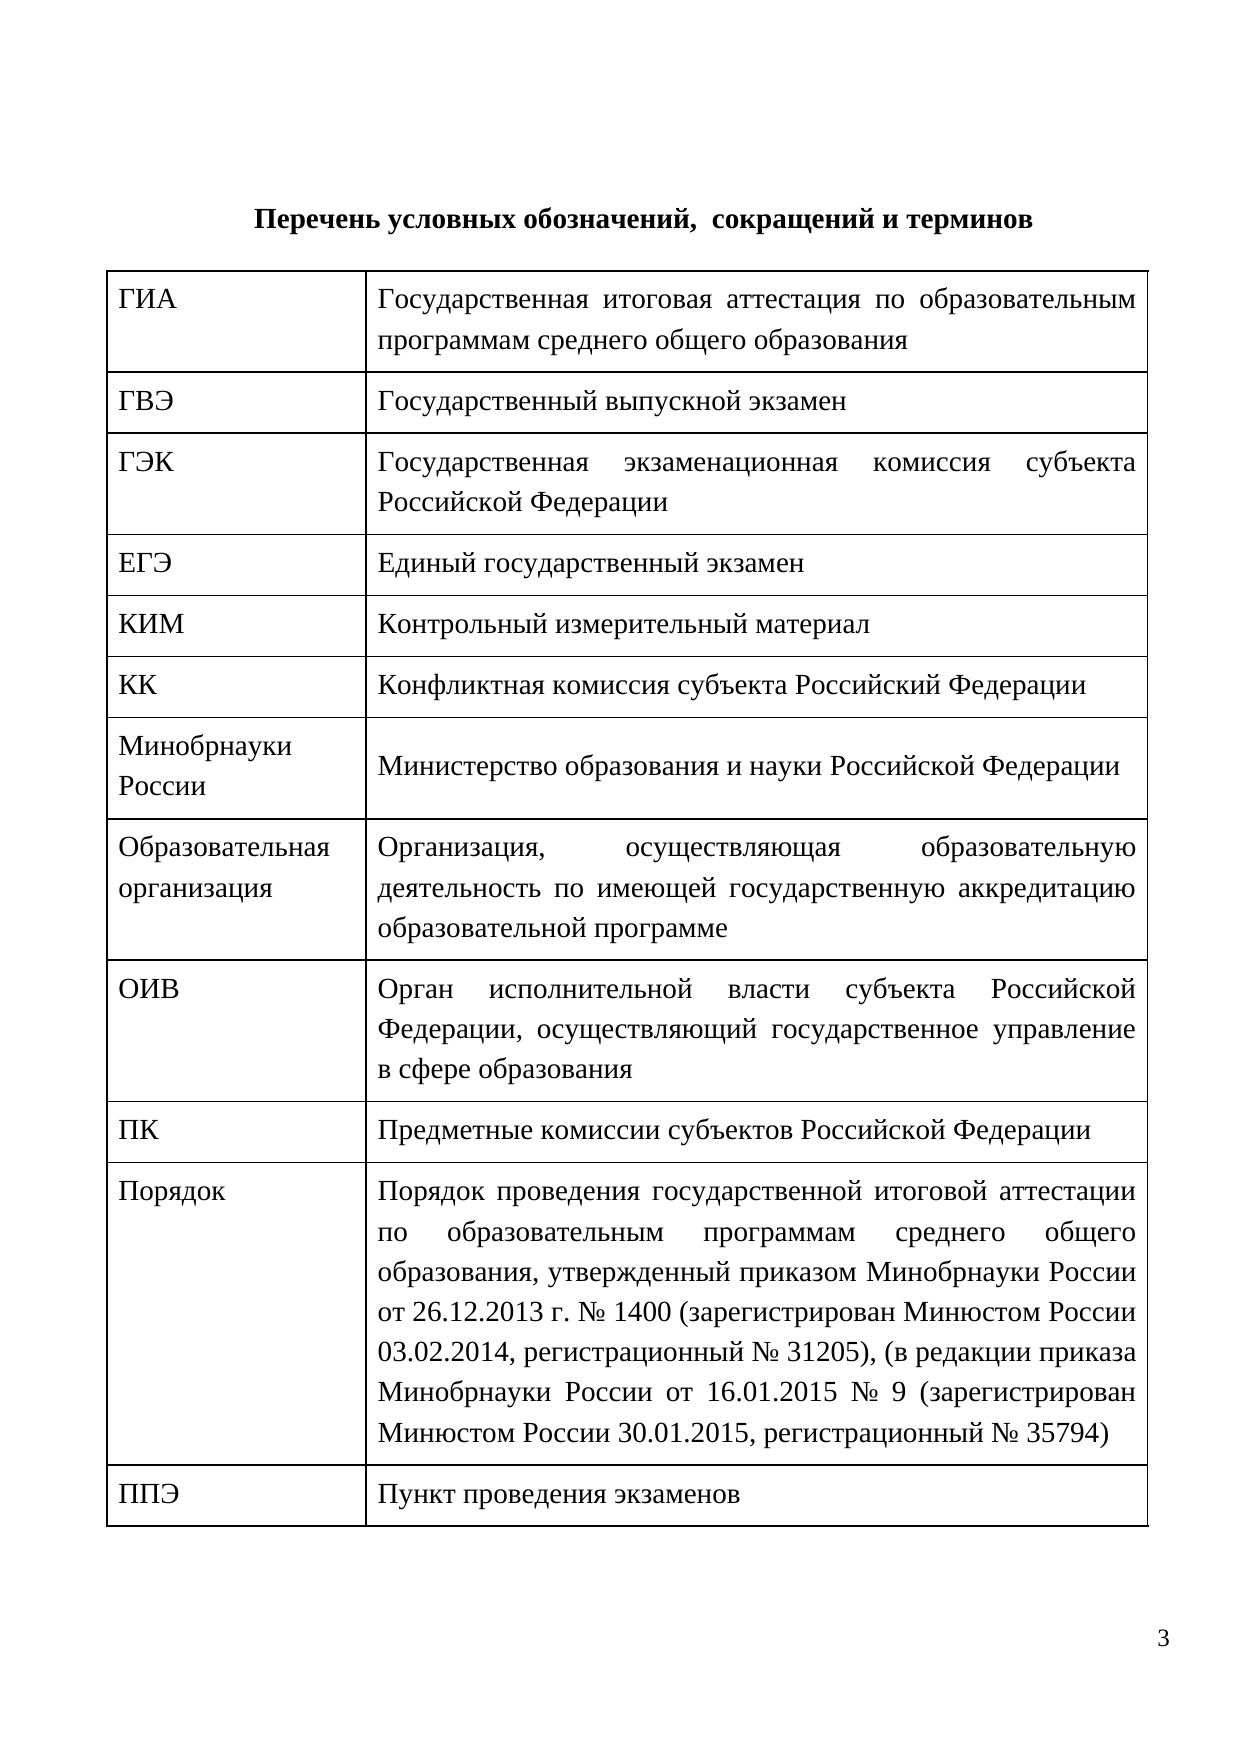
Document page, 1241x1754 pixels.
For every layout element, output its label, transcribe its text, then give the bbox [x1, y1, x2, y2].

table_header Государственная итоговая аттестация по образовательным программам среднего общего образования [367, 272, 1147, 371]
table_header ГИА [108, 272, 365, 371]
table_cell Государственная экзаменационная комиссия субъекта Российской Федерации [367, 434, 1147, 533]
table_cell ГЭК [108, 434, 365, 533]
table_cell ППЭ [108, 1466, 365, 1525]
table_cell Пункт проведения экзаменов [367, 1466, 1147, 1525]
table_cell ОИВ [108, 961, 365, 1101]
table_cell Конфликтная комиссия субъекта Российский Федерации [367, 657, 1147, 717]
table_cell КИМ [108, 596, 365, 656]
table_cell ГВЭ [108, 373, 365, 432]
table_cell Образовательная организация [108, 820, 365, 959]
subtitle Перечень условных обозначений, сокращений и терминов [118, 201, 1169, 235]
table_cell ПК [108, 1102, 365, 1162]
table_cell Министерство образования и науки Российской Федерации [367, 718, 1147, 818]
table_cell Предметные комиссии субъектов Российской Федерации [367, 1102, 1147, 1162]
table_cell Порядок [108, 1163, 365, 1464]
table_cell Орган исполнительной власти субъекта Российской Федерации, осуществляющий государственное управление в сфере образования [367, 961, 1147, 1101]
table_cell КК [108, 657, 365, 717]
table_cell Государственный выпускной экзамен [367, 373, 1147, 432]
table_cell Минобрнауки России [108, 718, 365, 818]
table_cell Порядок проведения государственной итоговой аттестации по образовательным программам среднего общего образования, утвержденный приказом Минобрнауки России от 26.12.2013 г. № 1400 (зарегистрирован Минюстом России 03.02.2014, регистрационный № 31205), (в редакции приказа Минобрнауки России от 16.01.2015 № 9 (зарегистрирован Минюстом России 30.01.2015, регистрационный № 35794) [367, 1163, 1147, 1464]
table_cell Единый государственный экзамен [367, 535, 1147, 594]
table_cell Контрольный измерительный материал [367, 596, 1147, 656]
table_cell ЕГЭ [108, 535, 365, 594]
table_cell Организация, осуществляющая образовательную деятельность по имеющей государственную аккредитацию образовательной программе [367, 820, 1147, 959]
